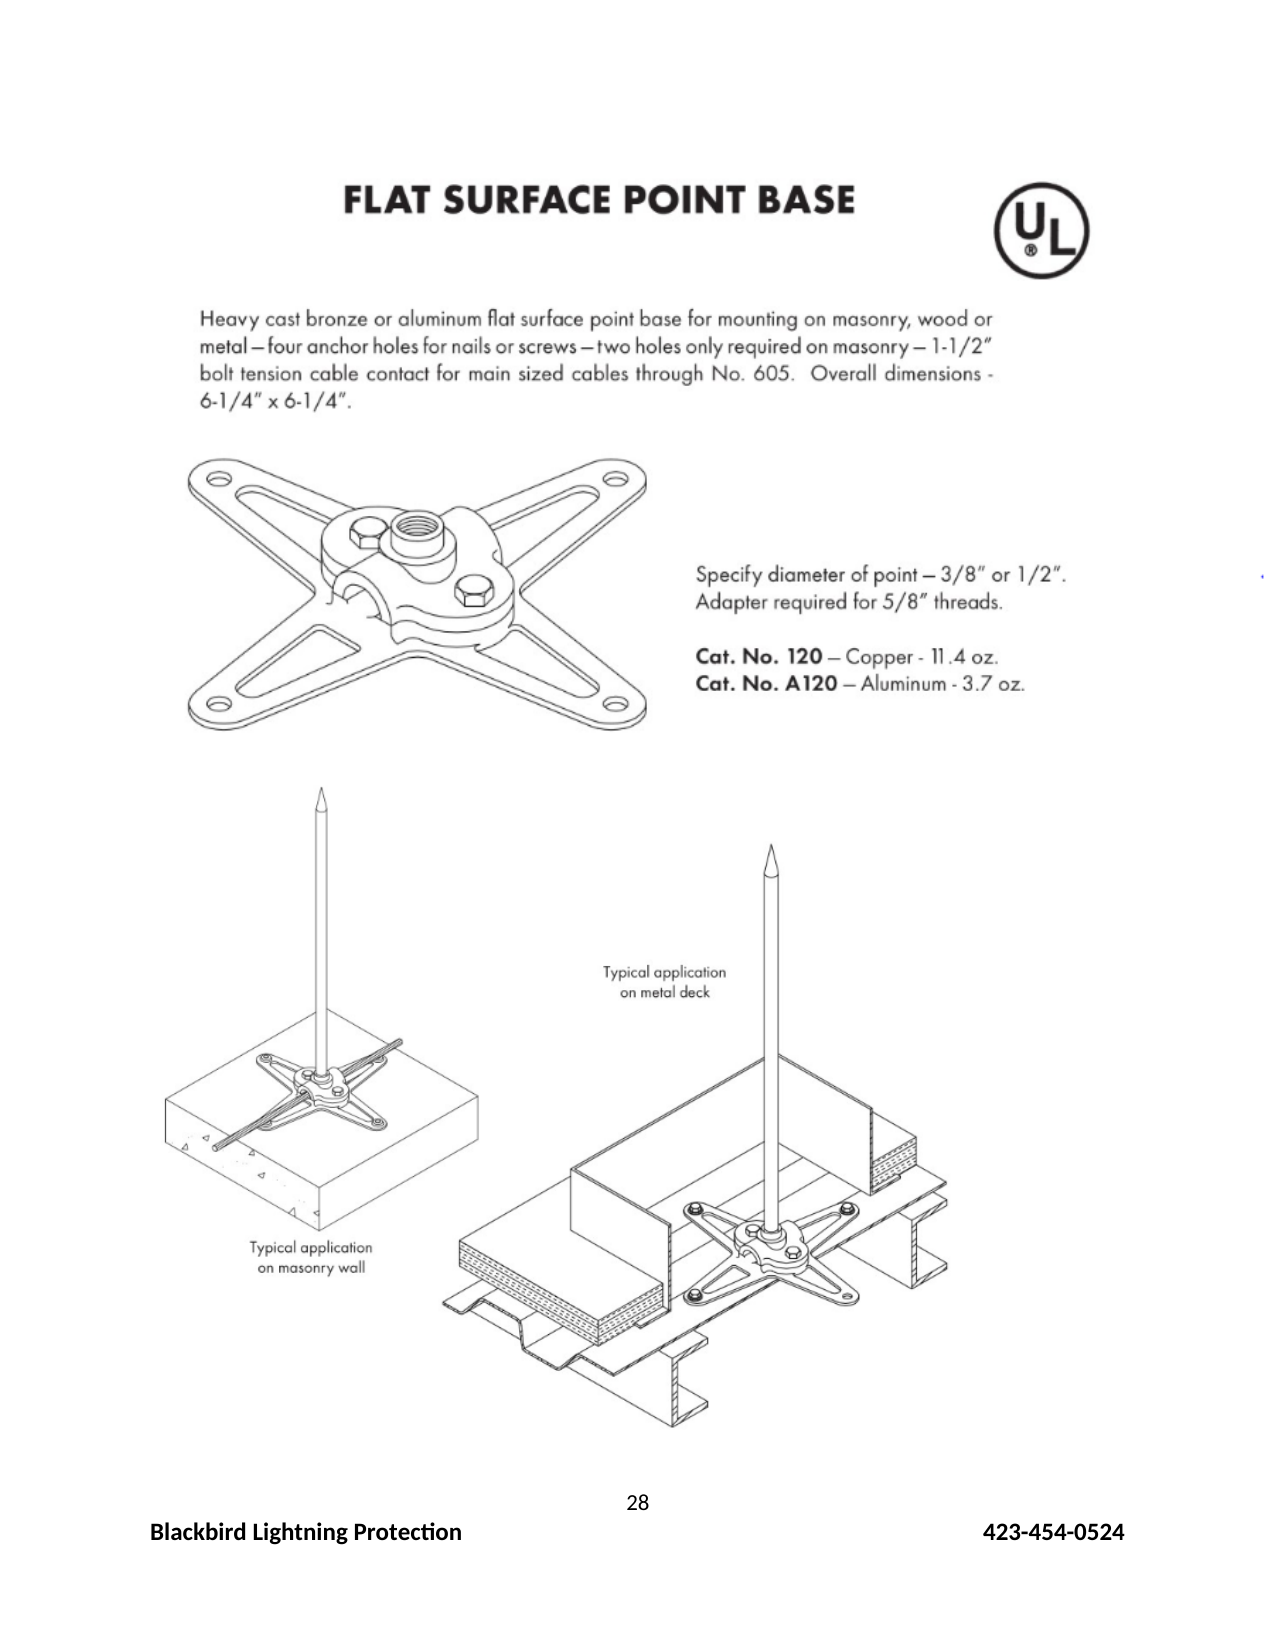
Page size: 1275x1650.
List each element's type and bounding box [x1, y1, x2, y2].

picture [150, 150, 1264, 752]
picture [150, 770, 961, 1431]
